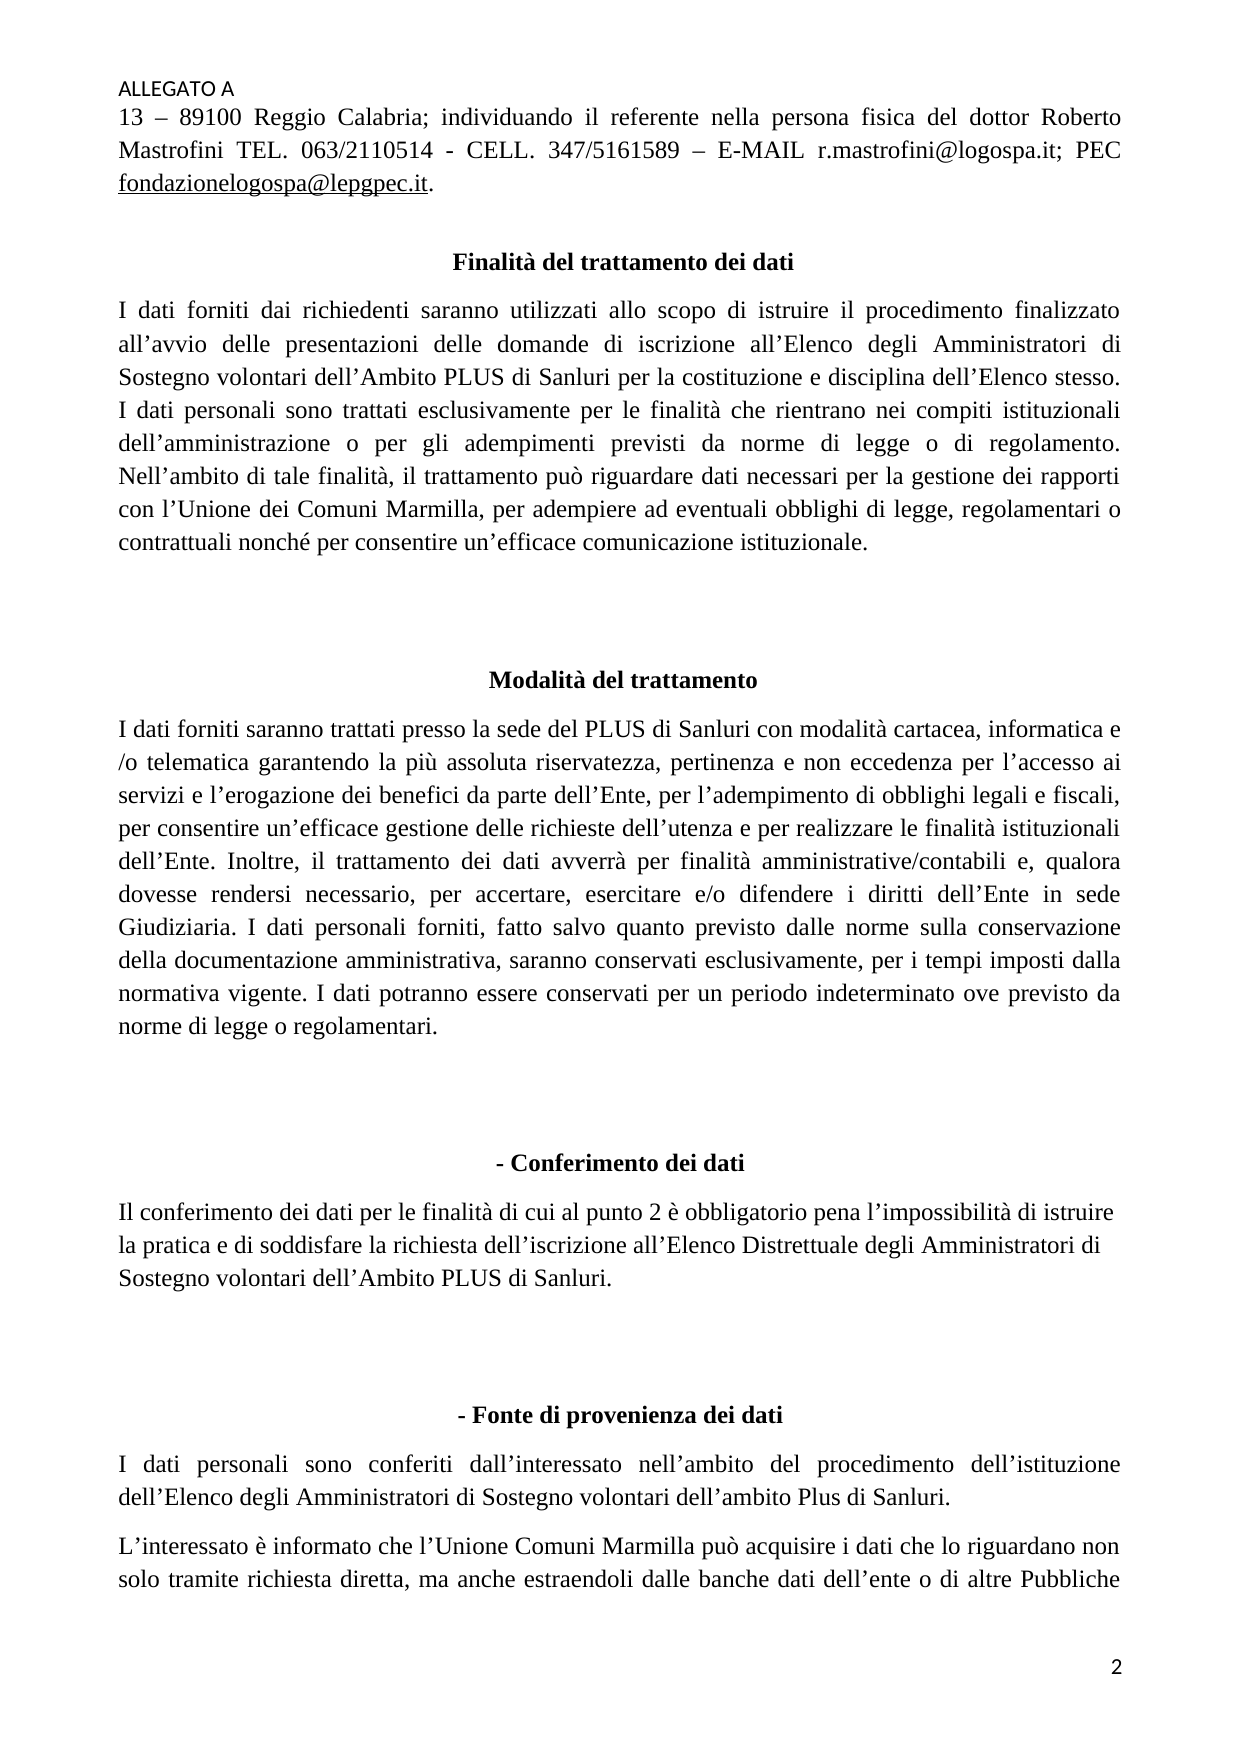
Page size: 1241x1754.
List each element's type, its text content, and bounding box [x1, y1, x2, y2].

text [118, 102, 1122, 197]
text Modalità del trattamento [118, 665, 1122, 694]
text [118, 1531, 1122, 1593]
text I dati forniti saranno trattati presso la sede del PLUS di Sanluri con modalità cartacea, informatica e /o telematica garantendo la più assoluta riservatezza, pertinenza e non eccedenza per l’accesso ai servizi e l’erogazione dei benefici da parte dell’Ente, per l’adempimento di obblighi legali e fiscali, per consentire un’efficace gestione delle richieste dell’utenza e per realizzare le finalità istituzionali dell’Ente. Inoltre, il trattamento dei dati avverrà per finalità amministrative/contabili e, qualora dovesse rendersi necessario, per accertare, esercitare e/o difendere i diritti dell’Ente in sede Giudiziaria. I dati personali forniti, fatto salvo quanto previsto dalle norme sulla conservazione della documentazione amministrativa, saranno conservati esclusivamente, per i tempi imposti dalla normativa vigente. I dati potranno essere conservati per un periodo indeterminato ove previsto da norme di legge o regolamentari. [118, 714, 1122, 1040]
text I dati forniti dai richiedenti saranno utilizzati allo scopo di istruire il procedimento finalizzato all’avvio delle presentazioni delle domande di iscrizione all’Elenco degli Amministratori di Sostegno volontari dell’Ambito PLUS di Sanluri per la costituzione e disciplina dell’Elenco stesso. I dati personali sono trattati esclusivamente per le finalità che rientrano nei compiti istituzionali dell’amministrazione o per gli adempimenti previsti da norme di legge o di regolamento. Nell’ambito di tale finalità, il trattamento può riguardare dati necessari per la gestione dei rapporti con l’Unione dei Comuni Marmilla, per adempiere ad eventuali obblighi di legge, regolamentari o contrattuali nonché per consentire un’efficace comunicazione istituzionale. [118, 296, 1122, 556]
text - Fonte di provenienza dei dati [118, 1401, 1122, 1429]
text Finalità del trattamento dei dati [118, 247, 1122, 276]
text I dati personali sono conferiti dall’interessato nell’ambito del procedimento dell’istituzione dell’Elenco degli Amministratori di Sostegno volontari dell’ambito Plus di Sanluri. [118, 1449, 1122, 1511]
text - Conferimento dei dati [118, 1148, 1122, 1177]
text Il conferimento dei dati per le finalità di cui al punto 2 è obbligatorio pena l’impossibilità di istruire la pratica e di soddisfare la richiesta dell’iscrizione all’Elenco Distrettuale degli Amministratori di Sostegno volontari dell’Ambito PLUS di Sanluri. [118, 1197, 1122, 1292]
